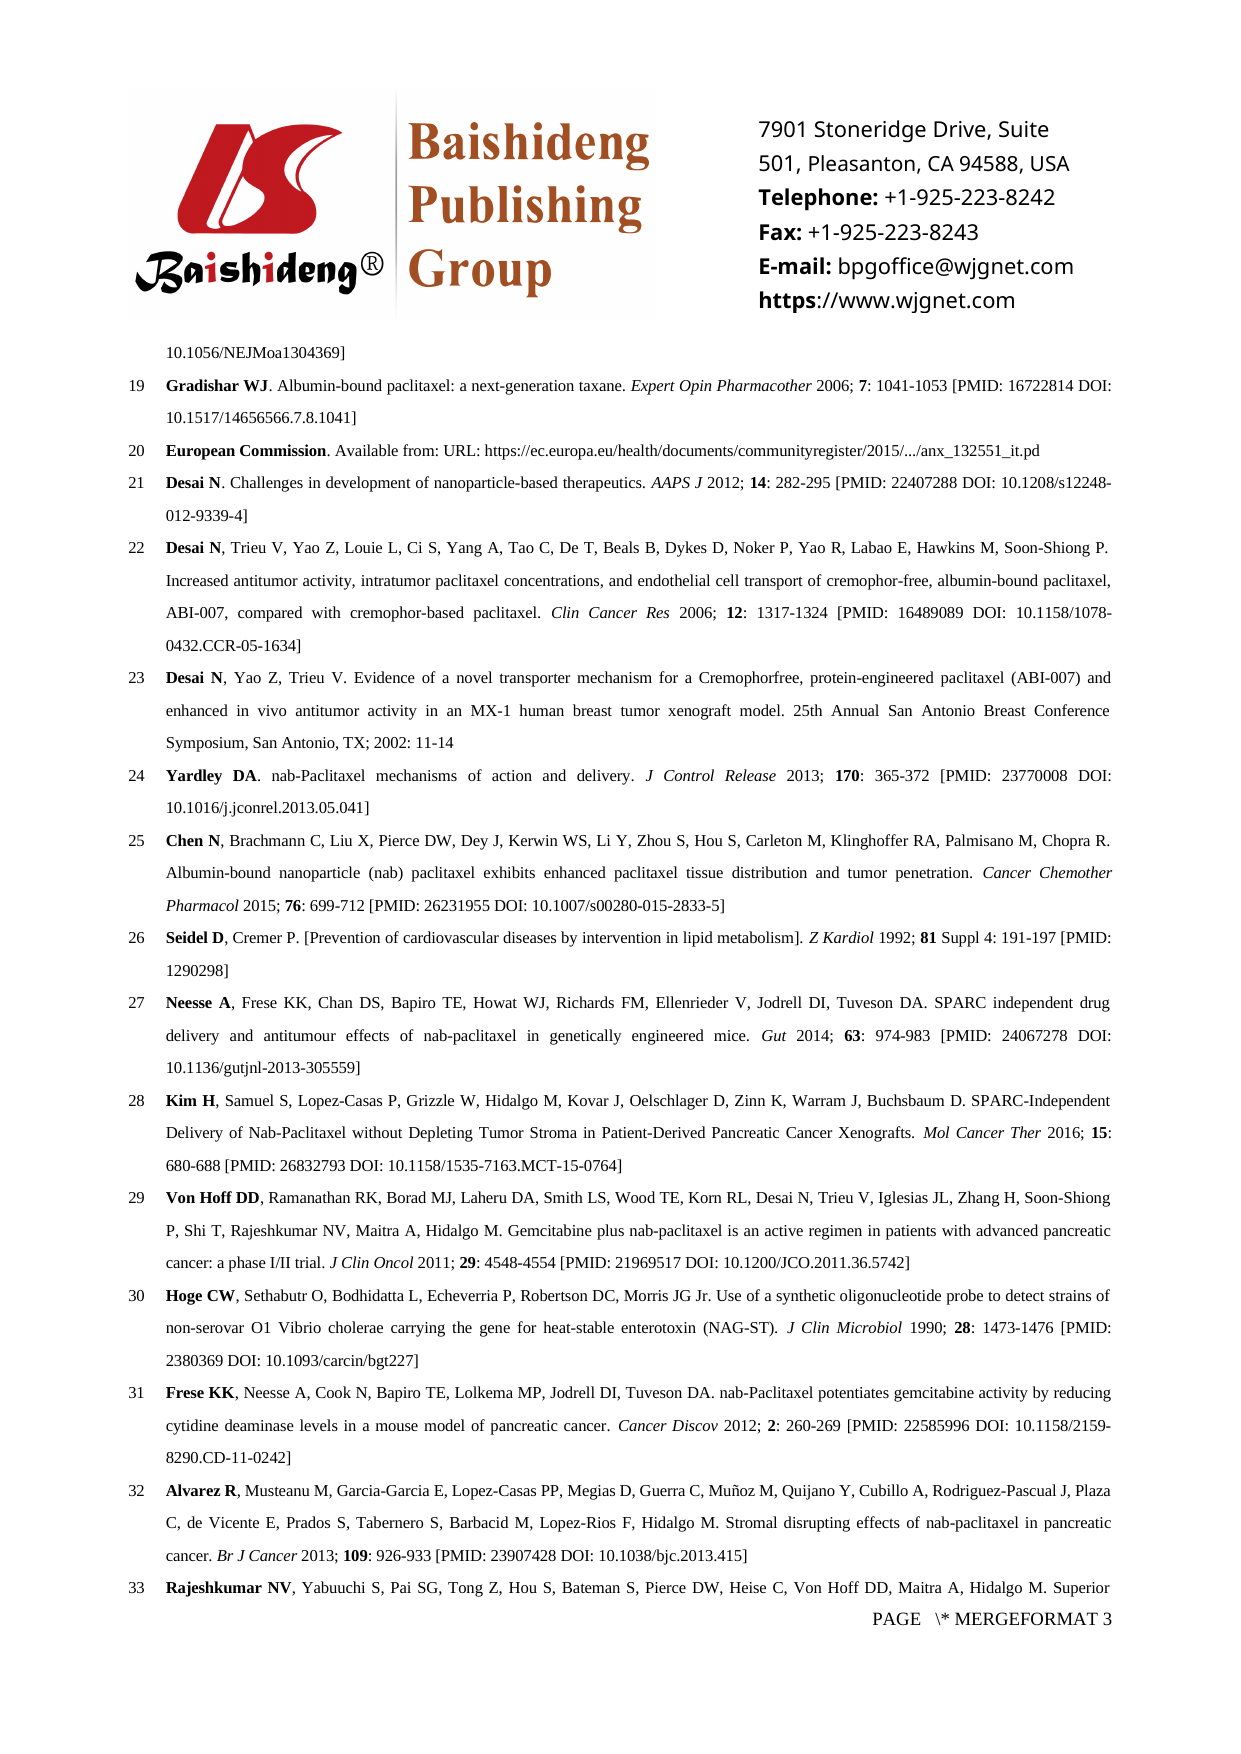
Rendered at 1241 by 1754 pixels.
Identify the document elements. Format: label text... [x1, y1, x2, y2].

text 25 Chen N, Brachmann C, Liu X, Pierce DW, Dey J, Kerwin WS, Li Y, Zhou S, Hou S, Carleton M, Klinghoffer RA, Palmisano M, Chopra R. Albumin-bound nanoparticle (nab) paclitaxel exhibits enhanced paclitaxel tissue distribution and tumor penetration. Cancer Chemother Pharmacol 2015; 76: 699-712 [PMID: 26231955 DOI: 10.1007/s00280-015-2833-5] [128, 824, 1112, 921]
text 26 Seidel D, Cremer P. [Prevention of cardiovascular diseases by intervention in lipid metabolism]. Z Kardiol 1992; 81 Suppl 4: 191-197 [PMID: 1290298] [128, 921, 1112, 986]
text 23 Desai N, Yao Z, Trieu V. Evidence of a novel transporter mechanism for a Cremophorfree, protein-engineered paclitaxel (ABI-007) and enhanced in vivo antitumor activity in an MX-1 human breast tumor xenograft model. 25th Annual San Antonio Breast Conference Symposium, San Antonio, TX; 2002: 11-14 [128, 661, 1112, 759]
text 24 Yardley DA. nab-Paclitaxel mechanisms of action and delivery. J Control Release 2013; 170: 365-372 [PMID: 23770008 DOI: 10.1016/j.jconrel.2013.05.041] [128, 759, 1112, 824]
text 21 Desai N. Challenges in development of nanoparticle-based therapeutics. AAPS J 2012; 14: 282-295 [PMID: 22407288 DOI: 10.1208/s12248-012-9339-4] [128, 466, 1112, 531]
text 29 Von Hoff DD, Ramanathan RK, Borad MJ, Laheru DA, Smith LS, Wood TE, Korn RL, Desai N, Trieu V, Iglesias JL, Zhang H, Soon-Shiong P, Shi T, Rajeshkumar NV, Maitra A, Hidalgo M. Gemcitabine plus nab-paclitaxel is an active regimen in patients with advanced pancreatic cancer: a phase I/II trial. J Clin Oncol 2011; 29: 4548-4554 [PMID: 21969517 DOI: 10.1200/JCO.2011.36.5742] [128, 1181, 1112, 1279]
picture [128, 88, 658, 321]
text 20 European Commission. Available from: URL: https://ec.europa.eu/health/documents/communityregister/2015/.../anx_132551_it.pd [128, 434, 1112, 466]
text 19 Gradishar WJ. Albumin-bound paclitaxel: a next-generation taxane. Expert Opin Pharmacother 2006; 7: 1041-1053 [PMID: 16722814 DOI: 10.1517/14656566.7.8.1041] [128, 369, 1112, 434]
text 31 Frese KK, Neesse A, Cook N, Bapiro TE, Lolkema MP, Jodrell DI, Tuveson DA. nab-Paclitaxel potentiates gemcitabine activity by reducing cytidine deaminase levels in a mouse model of pancreatic cancer. Cancer Discov 2012; 2: 260-269 [PMID: 22585996 DOI: 10.1158/2159-8290.CD-11-0242] [128, 1376, 1112, 1474]
text 28 Kim H, Samuel S, Lopez-Casas P, Grizzle W, Hidalgo M, Kovar J, Oelschlager D, Zinn K, Warram J, Buchsbaum D. SPARC-Independent Delivery of Nab-Paclitaxel without Depleting Tumor Stroma in Patient-Derived Pancreatic Cancer Xenografts. Mol Cancer Ther 2016; 15: 680-688 [PMID: 26832793 DOI: 10.1158/1535-7163.MCT-15-0764] [128, 1084, 1112, 1181]
text 32 Alvarez R, Musteanu M, Garcia-Garcia E, Lopez-Casas PP, Megias D, Guerra C, Muñoz M, Quijano Y, Cubillo A, Rodriguez-Pascual J, Plaza C, de Vicente E, Prados S, Tabernero S, Barbacid M, Lopez-Rios F, Hidalgo M. Stromal disrupting effects of nab-paclitaxel in pancreatic cancer. Br J Cancer 2013; 109: 926-933 [PMID: 23907428 DOI: 10.1038/bjc.2013.415] [128, 1474, 1112, 1571]
text 22 Desai N, Trieu V, Yao Z, Louie L, Ci S, Yang A, Tao C, De T, Beals B, Dykes D, Noker P, Yao R, Labao E, Hawkins M, Soon-Shiong P. Increased antitumor activity, intratumor paclitaxel concentrations, and endothelial cell transport of cremophor-free, albumin-bound paclitaxel, ABI-007, compared with cremophor-based paclitaxel. Clin Cancer Res 2006; 12: 1317-1324 [PMID: 16489089 DOI: 10.1158/1078-0432.CCR-05-1634] [128, 531, 1112, 661]
text 27 Neesse A, Frese KK, Chan DS, Bapiro TE, Howat WJ, Richards FM, Ellenrieder V, Jodrell DI, Tuveson DA. SPARC independent drug delivery and antitumour effects of nab-paclitaxel in genetically engineered mice. Gut 2014; 63: 974-983 [PMID: 24067278 DOI: 10.1136/gutjnl-2013-305559] [128, 986, 1112, 1084]
text 30 Hoge CW, Sethabutr O, Bodhidatta L, Echeverria P, Robertson DC, Morris JG Jr. Use of a synthetic oligonucleotide probe to detect strains of non-serovar O1 Vibrio cholerae carrying the gene for heat-stable enterotoxin (NAG-ST). J Clin Microbiol 1990; 28: 1473-1476 [PMID: 2380369 DOI: 10.1093/carcin/bgt227] [128, 1279, 1112, 1376]
